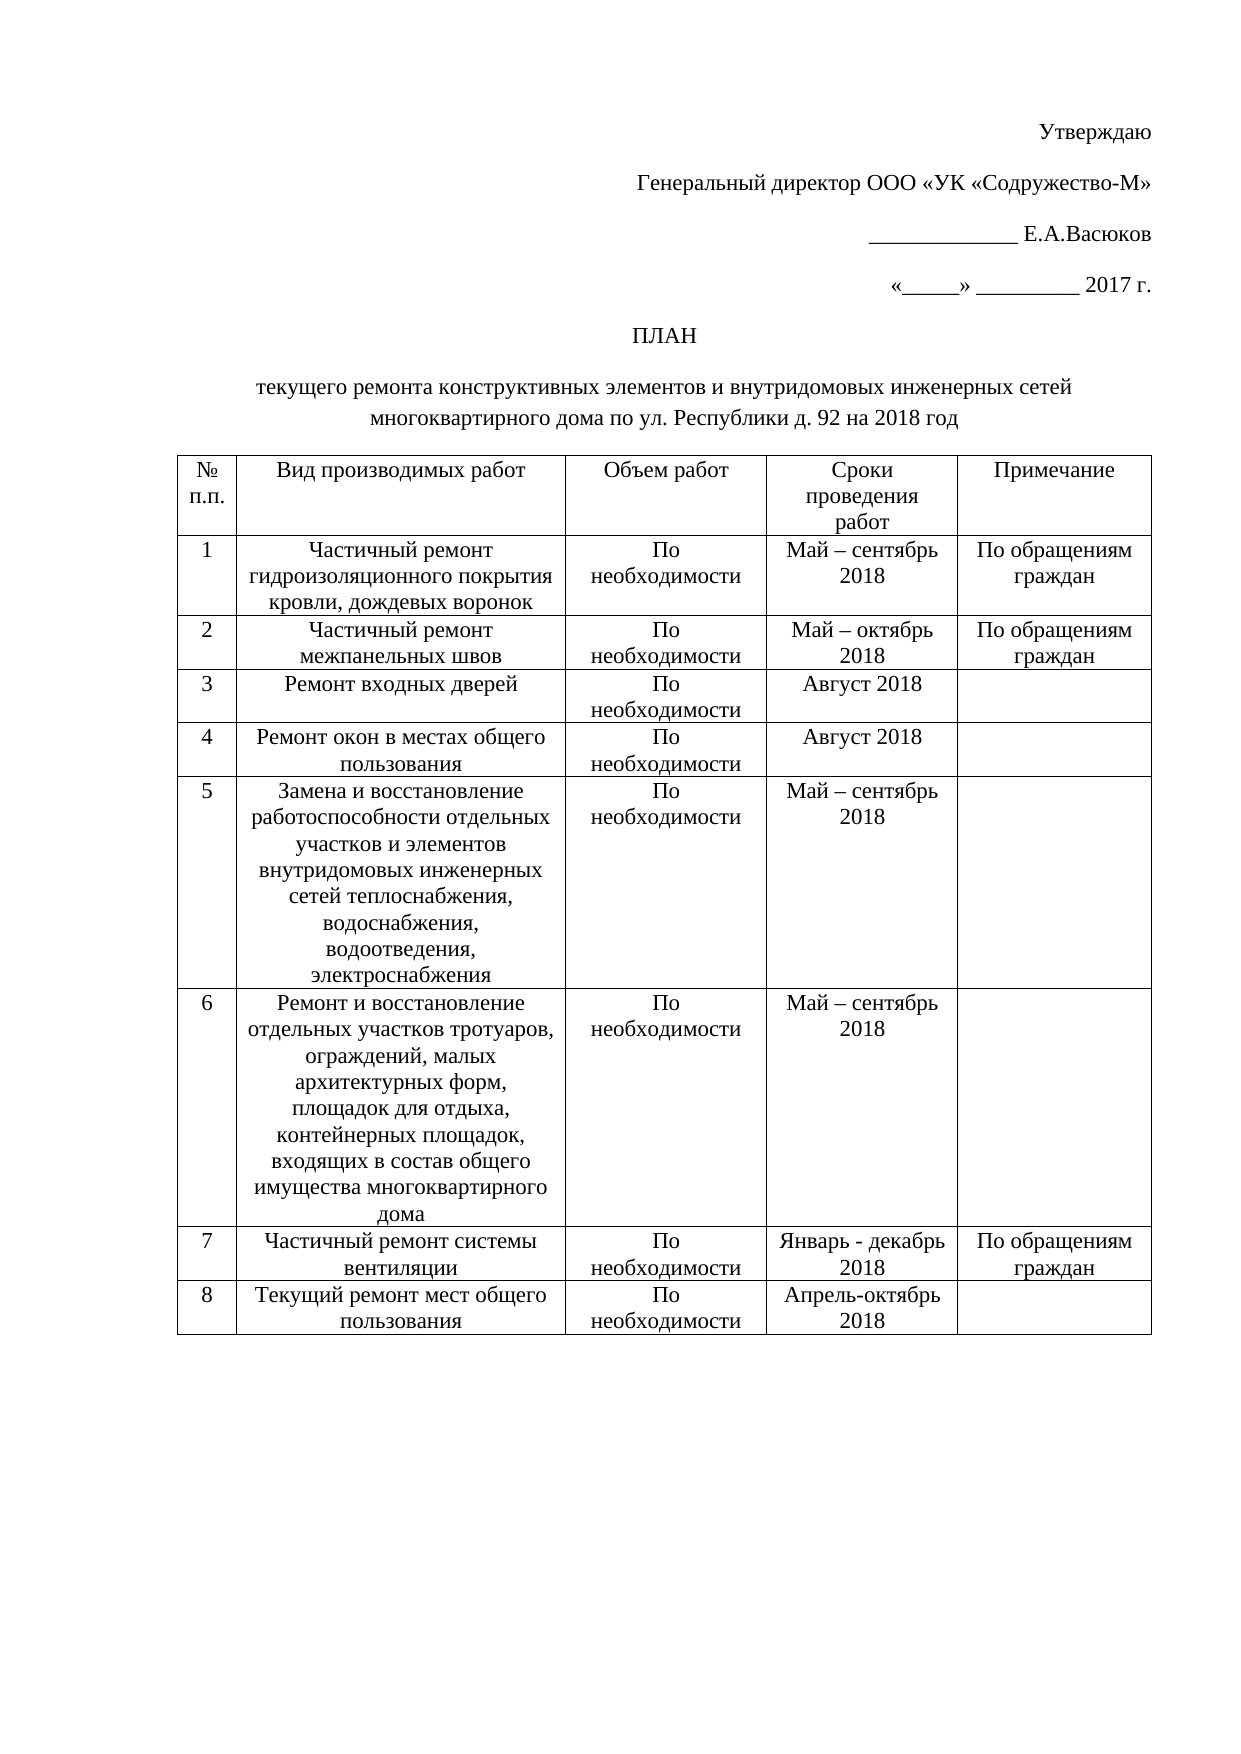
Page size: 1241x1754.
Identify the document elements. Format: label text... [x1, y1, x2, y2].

table_cell Август 2018 [767, 723, 957, 776]
text _____________ Е.А.Васюков [177, 220, 1152, 247]
table_cell [958, 989, 1151, 1226]
table_cell По необходимости [566, 536, 766, 615]
table_cell Ремонт входных дверей [237, 670, 565, 722]
table_cell Частичный ремонт системы вентиляции [237, 1227, 565, 1280]
table_cell Частичный ремонт межпанельных швов [237, 616, 565, 668]
text «_____» _________ 2017 г. [177, 271, 1152, 298]
table_cell По обращениям граждан [958, 1227, 1151, 1280]
table_header Объем работ [566, 456, 766, 535]
table_cell По необходимости [566, 1281, 766, 1334]
table_cell Январь - декабрь 2018 [767, 1227, 957, 1280]
table_header Примечание [958, 456, 1151, 535]
table_cell Май – сентябрь 2018 [767, 989, 957, 1226]
table_cell По обращениям граждан [958, 536, 1151, 615]
table_header Вид производимых работ [237, 456, 565, 535]
table_cell По необходимости [566, 989, 766, 1226]
table_cell По необходимости [566, 777, 766, 988]
table_cell Май – сентябрь 2018 [767, 536, 957, 615]
table_cell Замена и восстановление работоспособности отдельных участков и элементов внутридомовых инженерных сетей теплоснабжения, водоснабжения, водоотведения, электроснабжения [237, 777, 565, 988]
table_cell Ремонт окон в местах общего пользования [237, 723, 565, 776]
table_cell 3 [178, 670, 236, 722]
table_cell По необходимости [566, 1227, 766, 1280]
table_cell По обращениям граждан [958, 616, 1151, 668]
table_cell 6 [178, 989, 236, 1226]
table_cell 7 [178, 1227, 236, 1280]
table_cell [958, 670, 1151, 722]
table_cell 1 [178, 536, 236, 615]
table_cell По необходимости [566, 616, 766, 668]
table_cell Май – сентябрь 2018 [767, 777, 957, 988]
table_cell 5 [178, 777, 236, 988]
table_cell [958, 1281, 1151, 1334]
text текущего ремонта конструктивных элементов и внутридомовых инженерных сетей многоквартирного дома по ул. Республики д. 92 на 2018 год [177, 373, 1152, 430]
table_cell [958, 777, 1151, 988]
table_cell Август 2018 [767, 670, 957, 722]
text Утверждаю [177, 118, 1152, 144]
text Генеральный директор ООО «УК «Содружество-М» [177, 169, 1152, 196]
table_cell Текущий ремонт мест общего пользования [237, 1281, 565, 1334]
table_header № п.п. [178, 456, 236, 535]
table_cell Апрель-октябрь 2018 [767, 1281, 957, 1334]
table_header Сроки проведения работ [767, 456, 957, 535]
table_cell По необходимости [566, 723, 766, 776]
table_cell Частичный ремонт гидроизоляционного покрытия кровли, дождевых воронок [237, 536, 565, 615]
table_cell 8 [178, 1281, 236, 1334]
table_cell 2 [178, 616, 236, 668]
table_cell По необходимости [566, 670, 766, 722]
table_cell 4 [178, 723, 236, 776]
table_cell [958, 723, 1151, 776]
table_cell Ремонт и восстановление отдельных участков тротуаров, ограждений, малых архитектурных форм, площадок для отдыха, контейнерных площадок, входящих в состав общего имущества многоквартирного дома [237, 989, 565, 1226]
table_cell Май – октябрь 2018 [767, 616, 957, 668]
text ПЛАН [177, 322, 1152, 349]
